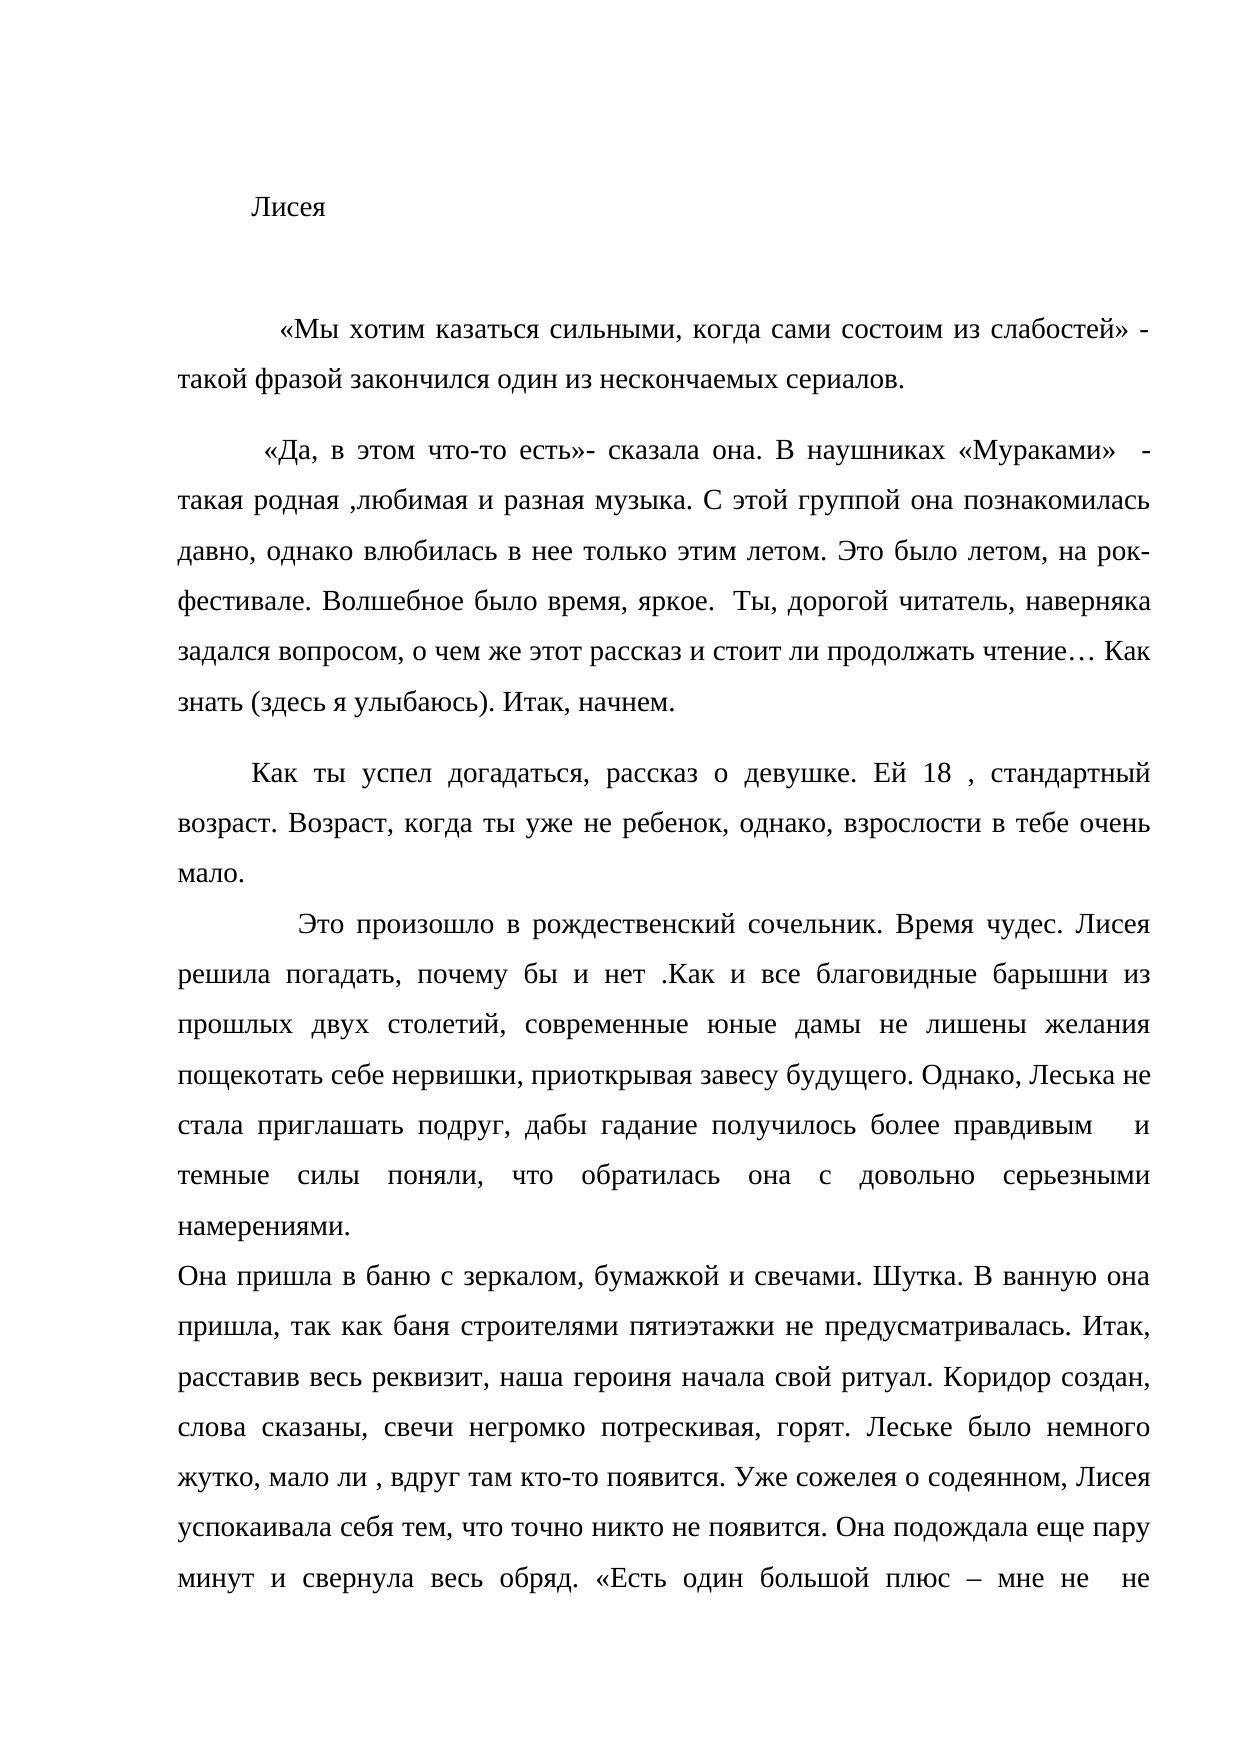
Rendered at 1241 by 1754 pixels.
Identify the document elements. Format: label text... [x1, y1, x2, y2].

text «Мы хотим казаться сильными, когда сами состоим из слабостей» - такой фразой закончился один из нескончаемых сериалов. [177, 260, 1152, 394]
text Лисея [177, 189, 1152, 223]
text «Да, в этом что-то есть»- сказала она. В наушниках «Мураками» - такая родная ,любимая и разная музыка. С этой группой она познакомилась давно, однако влюбилась в нее только этим летом. Это было летом, на рок-фестивале. Волшебное было время, яркое. Ты, дорогой читатель, наверняка задался вопросом, о чем же этот рассказ и стоит ли продолжать чтение… Как знать (здесь я улыбаюсь). Итак, начнем. [177, 432, 1152, 717]
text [177, 755, 1152, 1593]
